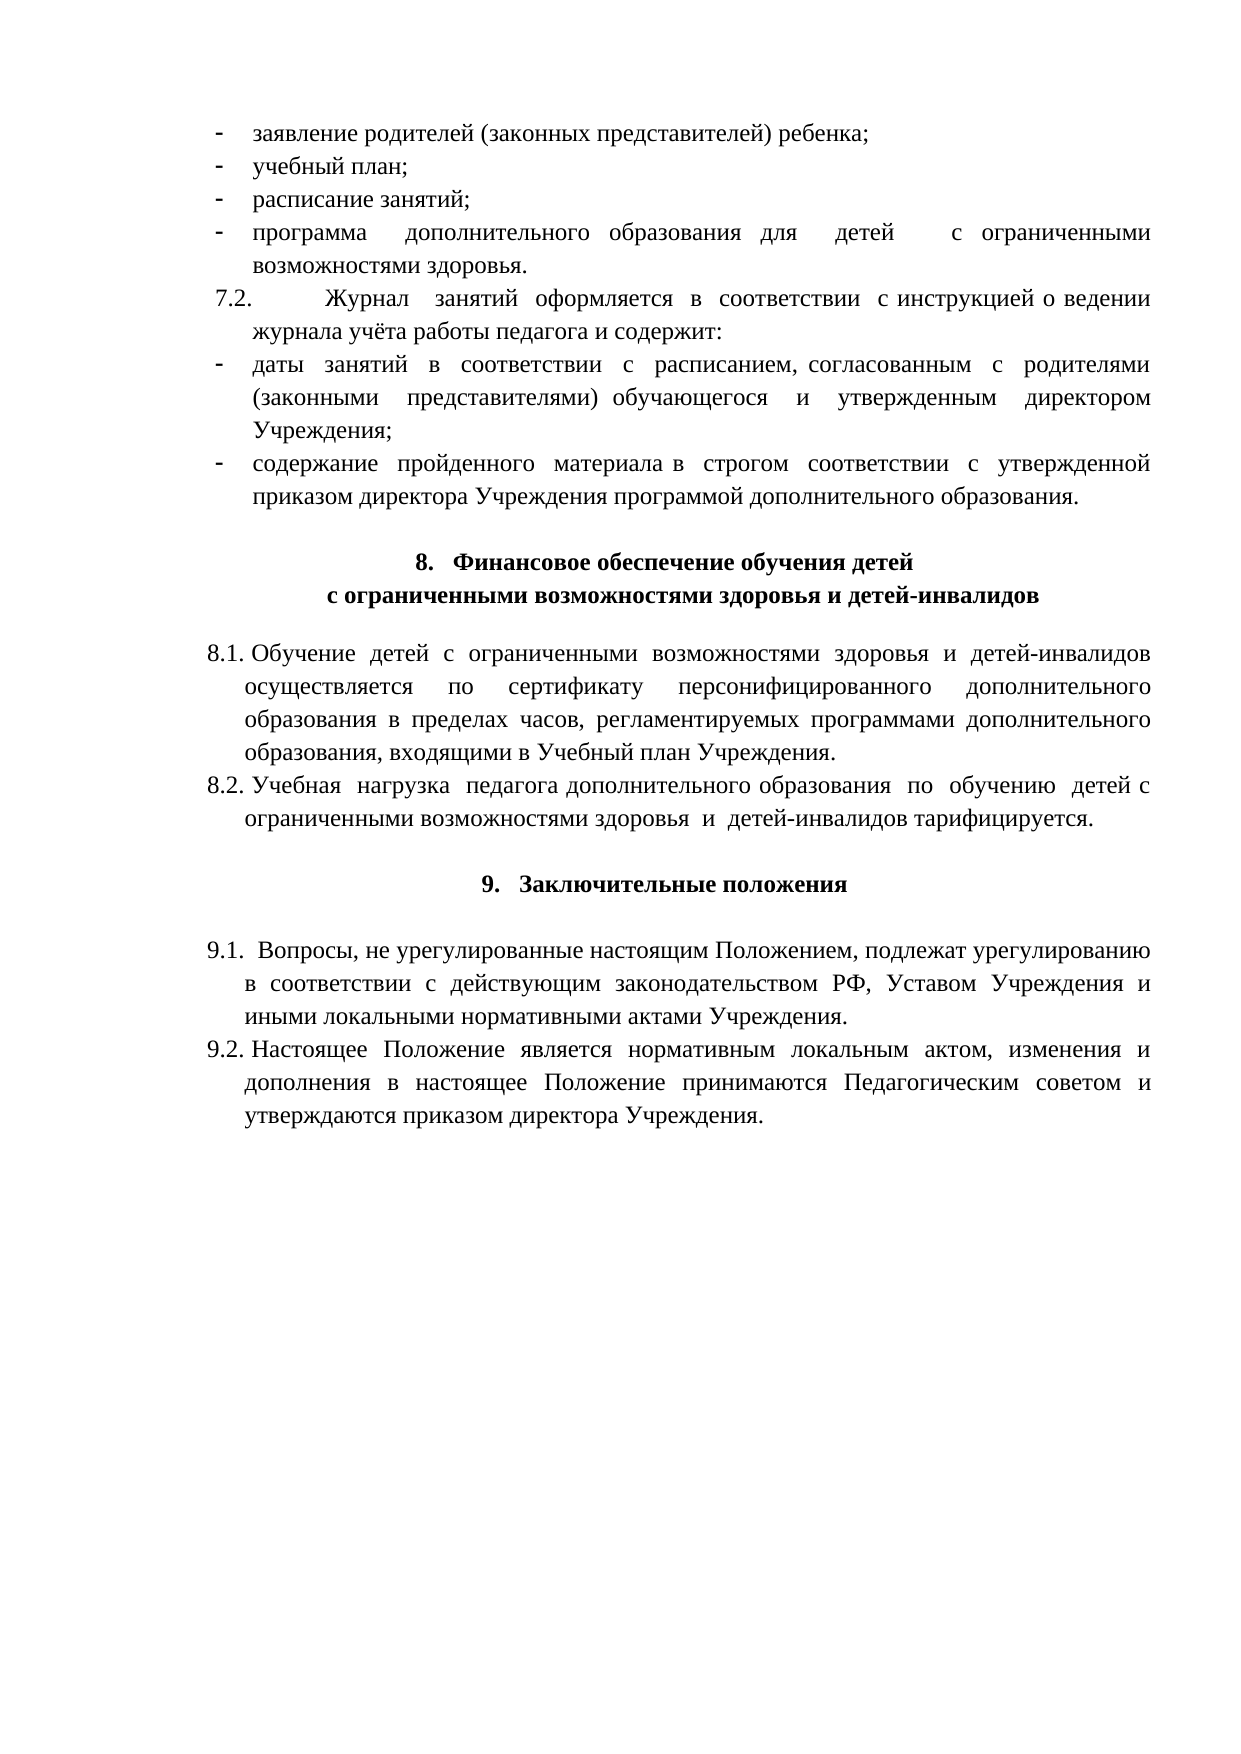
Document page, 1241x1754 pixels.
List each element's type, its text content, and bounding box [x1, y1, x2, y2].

list Заключительные положения [177, 869, 1152, 898]
list Учебная нагрузка педагога дополнительного образования по обучению детей с ограниченными возможностями здоровья и детей-инвалидов тарифицируется. [207, 770, 1152, 832]
text с ограниченными возможностями здоровья и детей-инвалидов [215, 580, 1152, 609]
list Финансовое обеспечение обучения детей [177, 547, 1152, 576]
list учебный план; [215, 151, 1152, 180]
list программа дополнительного образования для детей с ограниченными возможностями здоровья. [215, 217, 1152, 279]
list заявление родителей (законных представителей) ребенка; [215, 118, 1152, 147]
list Журнал занятий оформляется в соответствии с инструкцией о ведении журнала учёта работы педагога и содержит: [215, 283, 1152, 345]
list содержание пройденного материала в строгом соответствии с утвержденной приказом директора Учреждения программой дополнительного образования. [215, 448, 1152, 510]
list Настоящее Положение является нормативным локальным актом, изменения и дополнения в настоящее Положение принимаются Педагогическим советом и утверждаются приказом директора Учреждения. [207, 1034, 1152, 1129]
list Обучение детей с ограниченными возможностями здоровья и детей-инвалидов осуществляется по сертификату персонифицированного дополнительного образования в пределах часов, регламентируемых программами дополнительного образования, входящими в Учебный план Учреждения. [207, 638, 1152, 766]
list расписание занятий; [215, 184, 1152, 213]
list даты занятий в соответствии с расписанием, согласованным с родителями (законными представителями) обучающегося и утвержденным директором Учреждения; [215, 349, 1152, 444]
list Вопросы, не урегулированные настоящим Положением, подлежат урегулированию в соответствии с действующим законодательством РФ, Уставом Учреждения и иными локальными нормативными актами Учреждения. [207, 935, 1152, 1030]
